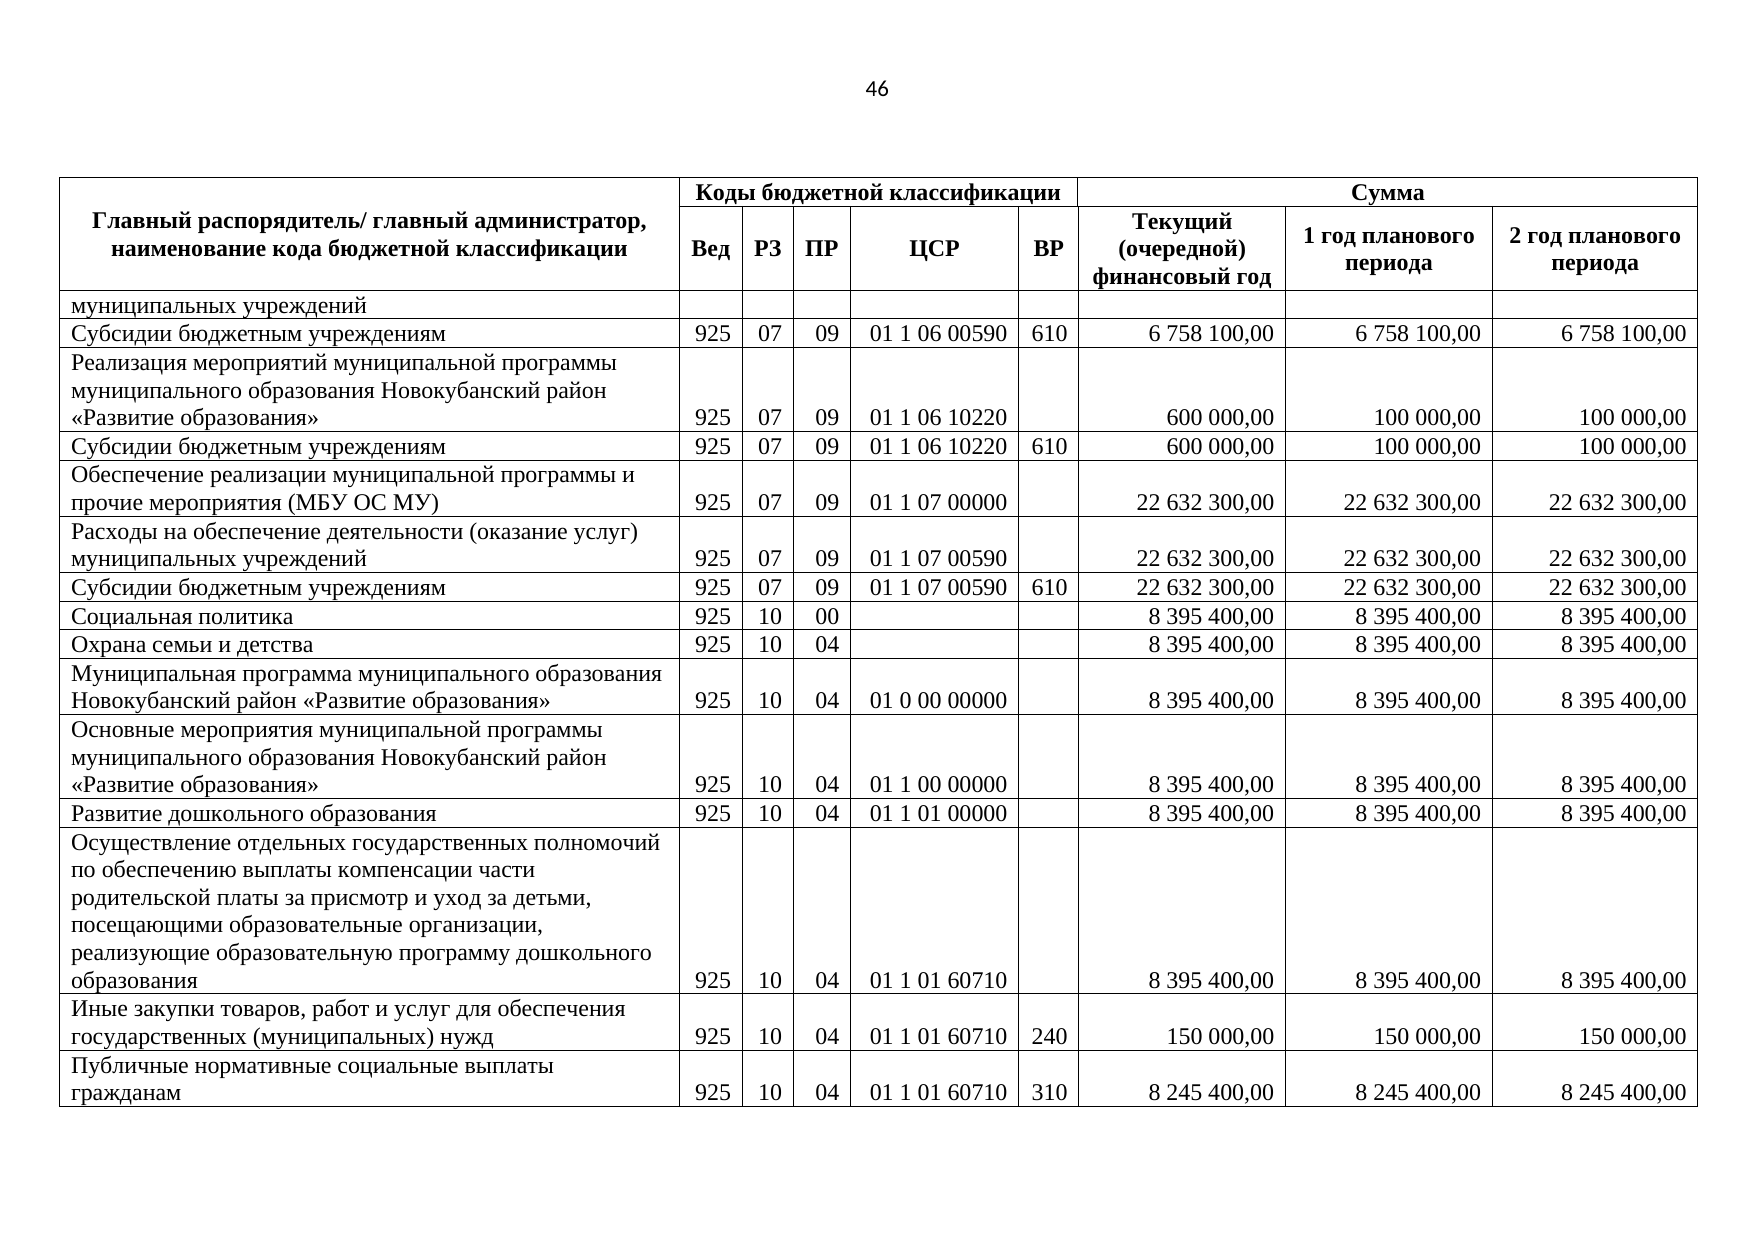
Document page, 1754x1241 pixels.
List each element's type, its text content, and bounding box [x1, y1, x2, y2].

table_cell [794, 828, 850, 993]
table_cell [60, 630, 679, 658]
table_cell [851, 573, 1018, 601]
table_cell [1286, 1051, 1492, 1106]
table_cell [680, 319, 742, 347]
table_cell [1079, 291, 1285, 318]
table_cell Текущий (очередной) финансовый год [1079, 207, 1285, 290]
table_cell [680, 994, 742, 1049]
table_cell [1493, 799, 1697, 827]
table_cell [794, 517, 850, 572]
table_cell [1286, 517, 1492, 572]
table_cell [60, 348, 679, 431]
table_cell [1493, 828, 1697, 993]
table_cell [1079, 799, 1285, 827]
table_header Главный распорядитель/ главный администратор, наименование кода бюджетной классификации [60, 178, 679, 290]
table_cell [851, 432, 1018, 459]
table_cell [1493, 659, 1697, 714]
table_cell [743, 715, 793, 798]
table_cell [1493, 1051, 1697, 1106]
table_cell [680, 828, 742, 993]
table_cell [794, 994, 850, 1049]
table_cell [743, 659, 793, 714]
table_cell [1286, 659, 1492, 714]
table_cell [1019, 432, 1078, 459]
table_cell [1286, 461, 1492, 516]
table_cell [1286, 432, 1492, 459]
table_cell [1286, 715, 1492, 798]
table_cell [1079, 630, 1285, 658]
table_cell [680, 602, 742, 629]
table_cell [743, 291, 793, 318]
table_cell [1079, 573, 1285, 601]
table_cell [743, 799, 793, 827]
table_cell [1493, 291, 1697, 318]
table_cell 2 год планового периода [1493, 207, 1697, 290]
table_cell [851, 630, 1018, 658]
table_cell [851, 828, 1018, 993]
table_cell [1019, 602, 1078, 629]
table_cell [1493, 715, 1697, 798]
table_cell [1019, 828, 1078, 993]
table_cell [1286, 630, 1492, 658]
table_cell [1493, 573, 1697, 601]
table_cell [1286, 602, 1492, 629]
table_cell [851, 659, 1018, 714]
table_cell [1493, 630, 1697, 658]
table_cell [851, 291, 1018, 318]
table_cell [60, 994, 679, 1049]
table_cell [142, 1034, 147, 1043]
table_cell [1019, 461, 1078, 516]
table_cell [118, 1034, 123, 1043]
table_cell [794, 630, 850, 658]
table_cell Вед [680, 207, 742, 290]
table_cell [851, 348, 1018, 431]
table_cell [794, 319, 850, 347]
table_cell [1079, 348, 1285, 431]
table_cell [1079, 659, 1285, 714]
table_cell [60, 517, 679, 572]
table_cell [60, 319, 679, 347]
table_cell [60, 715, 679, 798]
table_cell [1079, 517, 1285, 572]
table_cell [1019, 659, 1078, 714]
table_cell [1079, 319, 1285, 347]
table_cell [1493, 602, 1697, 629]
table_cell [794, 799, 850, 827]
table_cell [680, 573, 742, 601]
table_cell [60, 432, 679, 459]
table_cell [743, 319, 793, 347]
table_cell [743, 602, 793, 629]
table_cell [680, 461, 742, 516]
table_cell ПР [794, 207, 850, 290]
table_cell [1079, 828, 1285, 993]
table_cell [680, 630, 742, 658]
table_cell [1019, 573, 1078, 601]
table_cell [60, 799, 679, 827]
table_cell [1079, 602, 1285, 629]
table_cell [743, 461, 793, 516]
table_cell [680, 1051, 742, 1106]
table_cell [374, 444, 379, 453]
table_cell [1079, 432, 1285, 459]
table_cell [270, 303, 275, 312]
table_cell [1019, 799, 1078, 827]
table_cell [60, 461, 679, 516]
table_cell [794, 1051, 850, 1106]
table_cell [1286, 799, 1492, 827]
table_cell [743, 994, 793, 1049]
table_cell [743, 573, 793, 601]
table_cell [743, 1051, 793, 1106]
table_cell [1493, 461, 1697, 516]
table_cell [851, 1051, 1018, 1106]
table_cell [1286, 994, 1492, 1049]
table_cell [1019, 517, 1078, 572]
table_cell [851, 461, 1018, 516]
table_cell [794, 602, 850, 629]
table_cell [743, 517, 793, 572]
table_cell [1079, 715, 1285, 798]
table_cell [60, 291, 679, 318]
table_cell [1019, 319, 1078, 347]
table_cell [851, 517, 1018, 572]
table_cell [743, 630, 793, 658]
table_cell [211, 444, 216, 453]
table_cell 1 год планового периода [1286, 207, 1492, 290]
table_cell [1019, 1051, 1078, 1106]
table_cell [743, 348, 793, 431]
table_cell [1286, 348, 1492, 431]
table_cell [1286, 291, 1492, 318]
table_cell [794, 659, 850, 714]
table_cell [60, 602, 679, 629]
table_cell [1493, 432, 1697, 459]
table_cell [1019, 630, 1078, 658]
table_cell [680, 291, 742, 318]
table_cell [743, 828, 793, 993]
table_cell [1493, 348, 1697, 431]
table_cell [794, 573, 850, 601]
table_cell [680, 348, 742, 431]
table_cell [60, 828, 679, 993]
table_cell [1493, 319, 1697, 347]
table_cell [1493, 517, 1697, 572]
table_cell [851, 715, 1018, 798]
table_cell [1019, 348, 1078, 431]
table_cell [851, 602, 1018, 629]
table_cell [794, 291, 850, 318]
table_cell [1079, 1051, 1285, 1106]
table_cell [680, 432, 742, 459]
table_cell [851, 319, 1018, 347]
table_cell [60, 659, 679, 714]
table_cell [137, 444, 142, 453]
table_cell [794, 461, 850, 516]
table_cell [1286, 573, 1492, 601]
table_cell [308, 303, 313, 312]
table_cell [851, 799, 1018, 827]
table_cell ВР [1019, 207, 1078, 290]
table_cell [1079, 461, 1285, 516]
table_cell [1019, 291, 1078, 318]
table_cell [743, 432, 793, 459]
table_header Сумма [1078, 178, 1697, 206]
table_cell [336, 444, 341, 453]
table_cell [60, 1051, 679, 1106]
table_cell РЗ [743, 207, 793, 290]
table_cell ЦСР [851, 207, 1018, 290]
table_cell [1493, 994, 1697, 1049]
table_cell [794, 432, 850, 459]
table_header Коды бюджетной классификации [680, 178, 1077, 206]
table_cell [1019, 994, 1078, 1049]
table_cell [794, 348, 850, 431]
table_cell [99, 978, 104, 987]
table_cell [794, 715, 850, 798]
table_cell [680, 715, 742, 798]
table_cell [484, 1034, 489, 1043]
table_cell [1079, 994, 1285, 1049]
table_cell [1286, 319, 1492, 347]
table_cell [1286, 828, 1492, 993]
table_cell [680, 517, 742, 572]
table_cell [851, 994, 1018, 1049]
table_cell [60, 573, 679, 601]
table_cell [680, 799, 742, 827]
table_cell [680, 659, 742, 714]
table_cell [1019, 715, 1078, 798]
